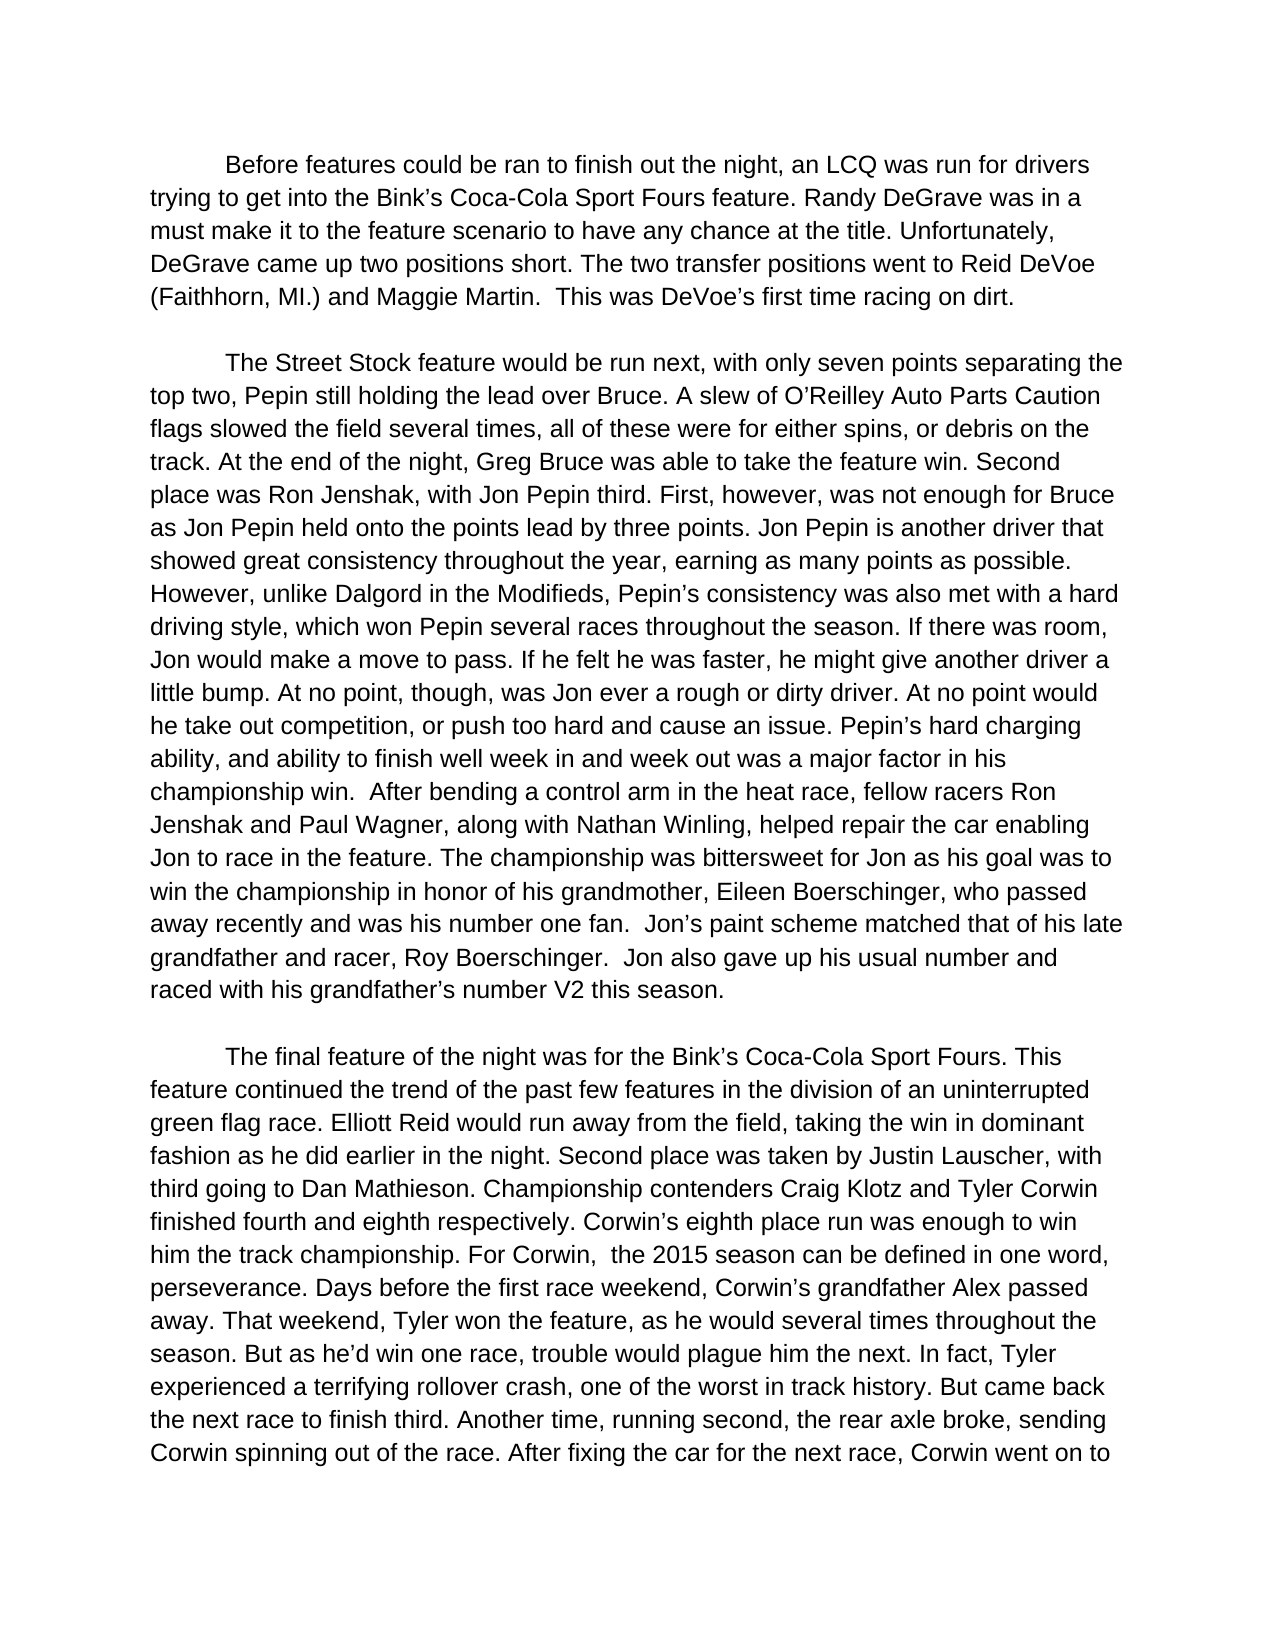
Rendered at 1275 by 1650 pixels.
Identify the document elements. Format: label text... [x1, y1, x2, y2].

text The Street Stock feature would be run next, with only seven points separating the top two, Pepin still holding the lead over Bruce. A slew of O’Reilley Auto Parts Caution flags slowed the field several times, all of these were for either spins, or debris on the track. At the end of the night, Greg Bruce was able to take the feature win. Second place was Ron Jenshak, with Jon Pepin third. First, however, was not enough for Bruce as Jon Pepin held onto the points lead by three points. Jon Pepin is another driver that showed great consistency throughout the year, earning as many points as possible. However, unlike Dalgord in the Modifieds, Pepin’s consistency was also met with a hard driving style, which won Pepin several races throughout the season. If there was room, Jon would make a move to pass. If he felt he was faster, he might give another driver a little bump. At no point, though, was Jon ever a rough or dirty driver. At no point would he take out competition, or push too hard and cause an issue. Pepin’s hard charging ability, and ability to finish well week in and week out was a major factor in his championship win. After bending a control arm in the heat race, fellow racers Ron Jenshak and Paul Wagner, along with Nathan Winling, helped repair the car enabling Jon to race in the feature. The championship was bittersweet for Jon as his goal was to win the championship in honor of his grandmother, Eileen Boerschinger, who passed away recently and was his number one fan. Jon’s paint scheme matched that of his late grandfather and racer, Roy Boerschinger. Jon also gave up his usual number and raced with his grandfather’s number V2 this season. [150, 348, 1125, 1004]
text Before features could be ran to finish out the night, an LCQ was run for drivers trying to get into the Bink’s Coca-Cola Sport Fours feature. Randy DeGrave was in a must make it to the feature scenario to have any chance at the title. Unfortunately, DeGrave came up two positions short. The two transfer positions went to Reid DeVoe (Faithhorn, MI.) and Maggie Martin. This was DeVoe’s first time racing on dirt. [150, 150, 1125, 311]
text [150, 1042, 1125, 1467]
